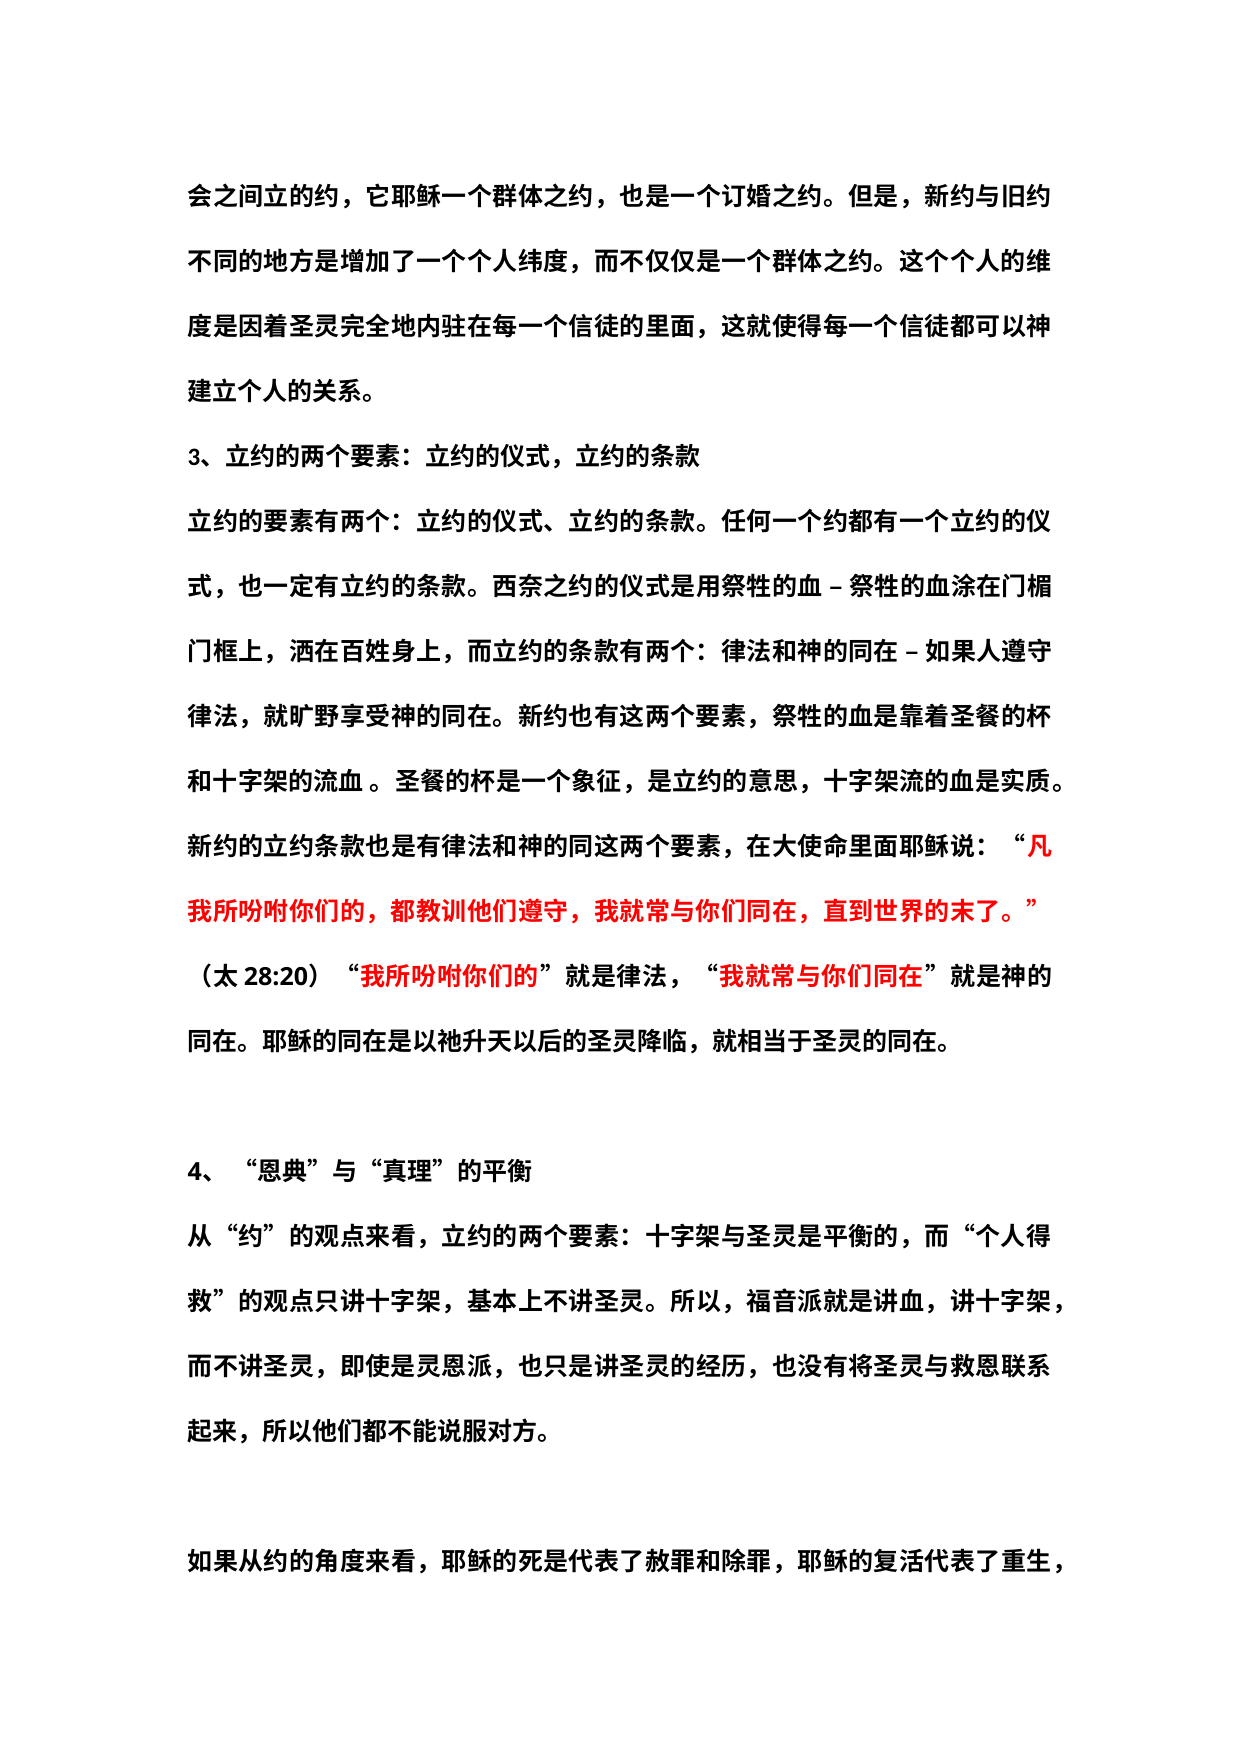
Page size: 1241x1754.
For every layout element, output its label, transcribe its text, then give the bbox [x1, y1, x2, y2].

text 4、 “恩典”与“真理”的平衡 [187, 1137, 1053, 1202]
text 从“约”的观点来看，立约的两个要素：十字架与圣灵是平衡的，而“个人得救”的观点只讲十字架，基本上不讲圣灵。所以，福音派就是讲血，讲十字架，而不讲圣灵，即使是灵恩派，也只是讲圣灵的经历，也没有将圣灵与救恩联系起来，所以他们都不能说服对方。 [187, 1202, 1053, 1462]
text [187, 162, 1053, 422]
text 3、立约的两个要素：立约的仪式，立约的条款 [187, 422, 1053, 487]
text 立约的要素有两个：立约的仪式、立约的条款。任何一个约都有一个立约的仪式，也一定有立约的条款。西奈之约的仪式是用祭牲的血 – 祭牲的血涂在门楣门框上，洒在百姓身上，而立约的条款有两个：律法和神的同在 – 如果人遵守律法，就旷野享受神的同在。新约也有这两个要素，祭牲的血是靠着圣餐的杯和十字架的流血 。圣餐的杯是一个象征，是立约的意思，十字架流的血是实质。新约的立约条款也是有律法和神的同这两个要素，在大使命里面耶稣说：“凡我所吩咐你们的，都教训他们遵守，我就常与你们同在，直到世界的末了。” （太28:20）“我所吩咐你们的”就是律法，“我就常与你们同在”就是神的同在。耶稣的同在是以祂升天以后的圣灵降临，就相当于圣灵的同在。 [187, 487, 1053, 1072]
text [187, 1527, 1053, 1592]
